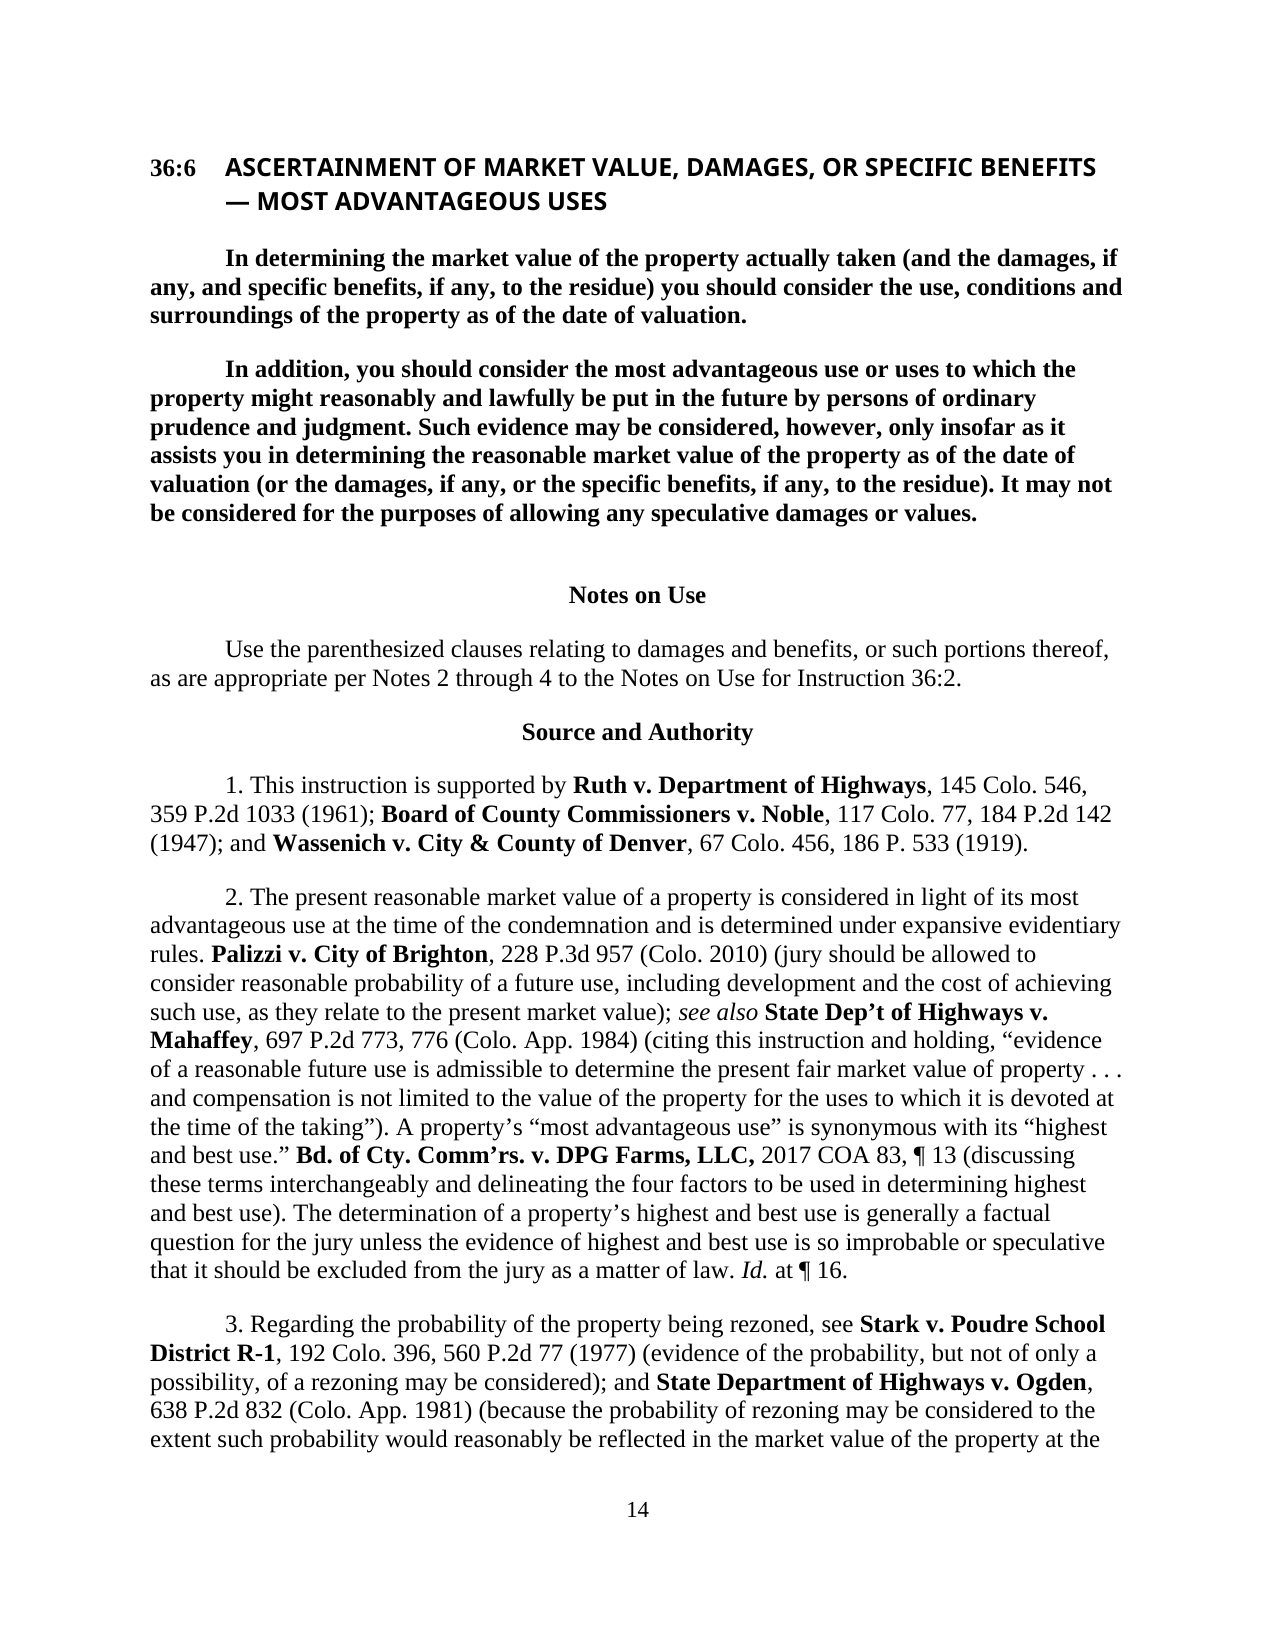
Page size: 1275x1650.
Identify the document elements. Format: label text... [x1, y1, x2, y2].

text Use the parenthesized clauses relating to damages and benefits, or such portions thereof, as are appropriate per Notes 2 through 4 to the Notes on Use for Instruction 36:2. [150, 634, 1125, 692]
text 2. The present reasonable market value of a property is considered in light of its most advantageous use at the time of the condemnation and is determined under expansive evidentiary rules. Palizzi v. City of Brighton, 228 P.3d 957 (Colo. 2010) (jury should be allowed to consider reasonable probability of a future use, including development and the cost of achieving such use, as they relate to the present market value); see also State Dep’t of Highways v. Mahaffey, 697 P.2d 773, 776 (Colo. App. 1984) (citing this instruction and holding, “evidence of a reasonable future use is admissible to determine the present fair market value of property . . . and compensation is not limited to the value of the property for the uses to which it is devoted at the time of the taking”). A property’s “most advantageous use” is synonymous with its “highest and best use.” Bd. of Cty. Comm’rs. v. DPG Farms, LLC, 2017 COA 83, ¶ 13 (discussing these terms interchangeably and delineating the four factors to be used in determining highest and best use). The determination of a property’s highest and best use is generally a factual question for the jury unless the evidence of highest and best use is so improbable or speculative that it should be excluded from the jury as a matter of law. Id. at ¶ 16. [150, 882, 1125, 1284]
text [150, 1309, 1125, 1453]
text 36:6 Ascertainment of Market Value, Damages, or SPECIFIC Benefits — Most Advantageous Uses [150, 150, 1125, 218]
text Notes on Use [150, 581, 1125, 609]
text In addition, you should consider the most advantageous use or uses to which the property might reasonably and lawfully be put in the future by persons of ordinary prudence and judgment. Such evidence may be considered, however, only insofar as it assists you in determining the reasonable market value of the property as of the date of valuation (or the damages, if any, or the specific benefits, if any, to the residue). It may not be considered for the purposes of allowing any speculative damages or values. [150, 354, 1125, 527]
text Source and Authority [150, 717, 1125, 746]
text In determining the market value of the property actually taken (and the damages, if any, and specific benefits, if any, to the residue) you should consider the use, conditions and surroundings of the property as of the date of valuation. [150, 243, 1125, 329]
text 1. This instruction is supported by Ruth v. Department of Highways, 145 Colo. 546, 359 P.2d 1033 (1961); Board of County Commissioners v. Noble, 117 Colo. 77, 184 P.2d 142 (1947); and Wassenich v. City & County of Denver, 67 Colo. 456, 186 P. 533 (1919). [150, 771, 1125, 857]
